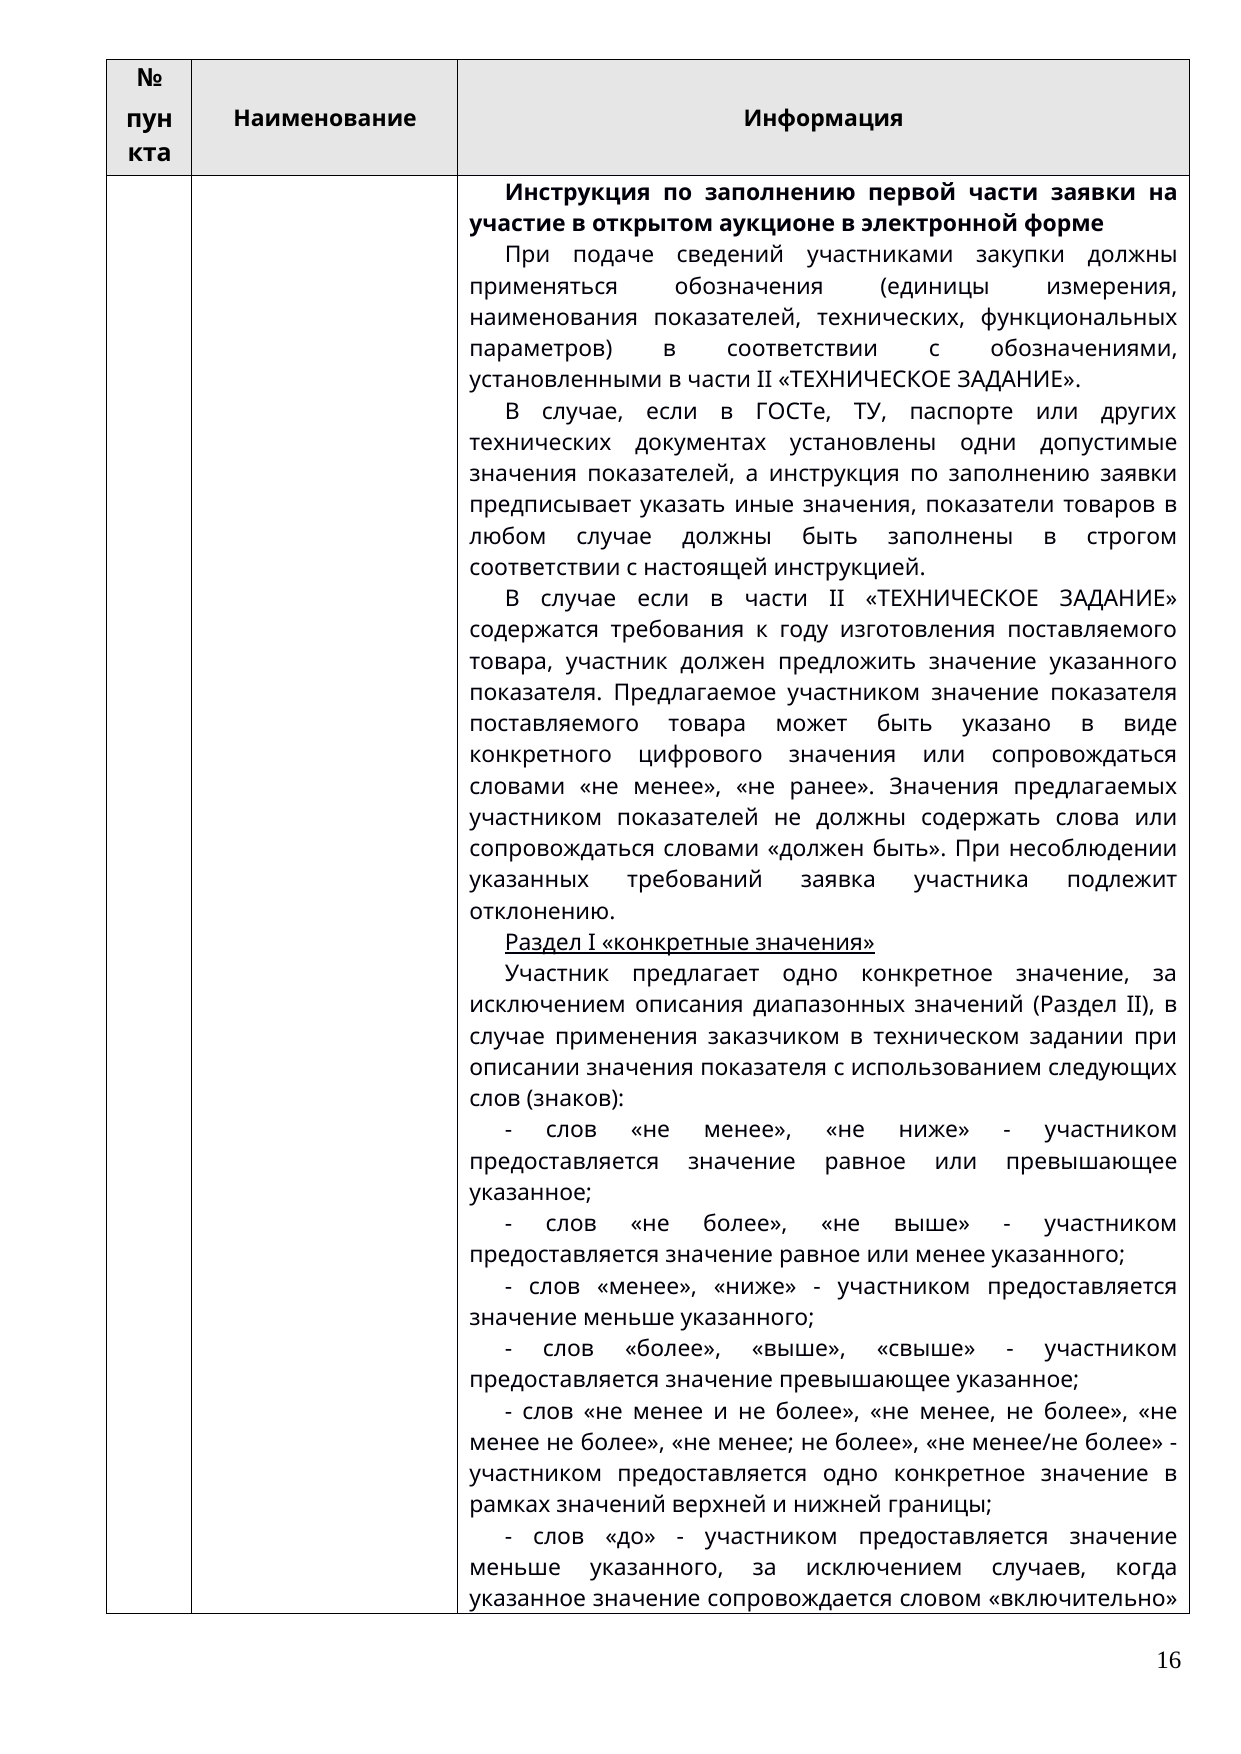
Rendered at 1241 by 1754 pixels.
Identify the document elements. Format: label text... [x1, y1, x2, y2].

table_header Информация [458, 60, 1189, 175]
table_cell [458, 176, 1189, 1613]
table_header Наименование [192, 60, 457, 175]
table_cell [107, 176, 191, 1613]
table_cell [192, 176, 457, 1613]
table_header № пункта [107, 60, 191, 175]
